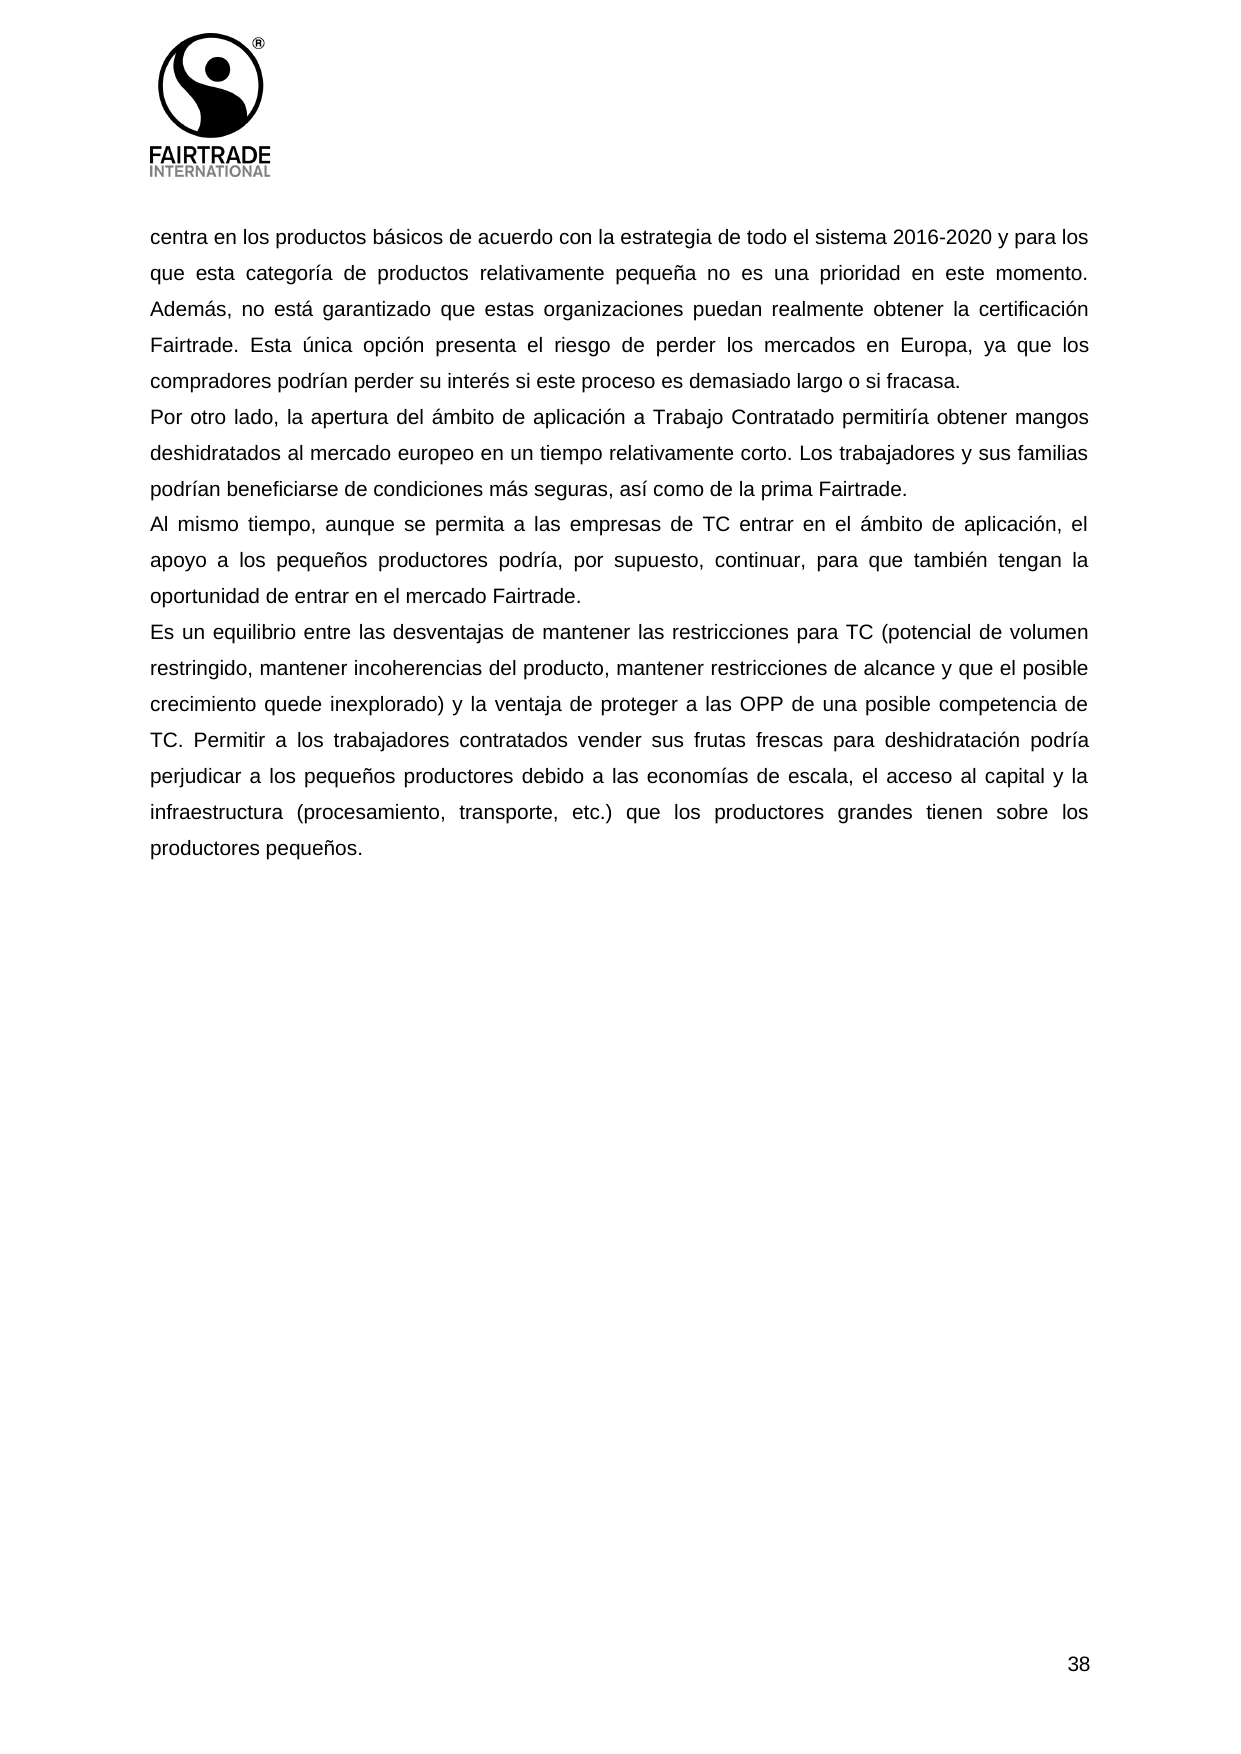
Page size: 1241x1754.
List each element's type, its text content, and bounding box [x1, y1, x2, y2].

text Es un equilibrio entre las desventajas de mantener las restricciones para TC (potencial de volumen restringido, mantener incoherencias del producto, mantener restricciones de alcance y que el posible crecimiento quede inexplorado) y la ventaja de proteger a las OPP de una posible competencia de TC. Permitir a los trabajadores contratados vender sus frutas frescas para deshidratación podría perjudicar a los pequeños productores debido a las economías de escala, el acceso al capital y la infraestructura (procesamiento, transporte, etc.) que los productores grandes tienen sobre los productores pequeños. [150, 620, 1090, 860]
text Al mismo tiempo, aunque se permita a las empresas de TC entrar en el ámbito de aplicación, el apoyo a los pequeños productores podría, por supuesto, continuar, para que también tengan la oportunidad de entrar en el mercado Fairtrade. [150, 512, 1090, 608]
text Por otro lado, la apertura del ámbito de aplicación a Trabajo Contratado permitiría obtener mangos deshidratados al mercado europeo en un tiempo relativamente corto. Los trabajadores y sus familias podrían beneficiarse de condiciones más seguras, así como de la prima Fairtrade. [150, 404, 1090, 500]
picture [150, 32, 271, 177]
